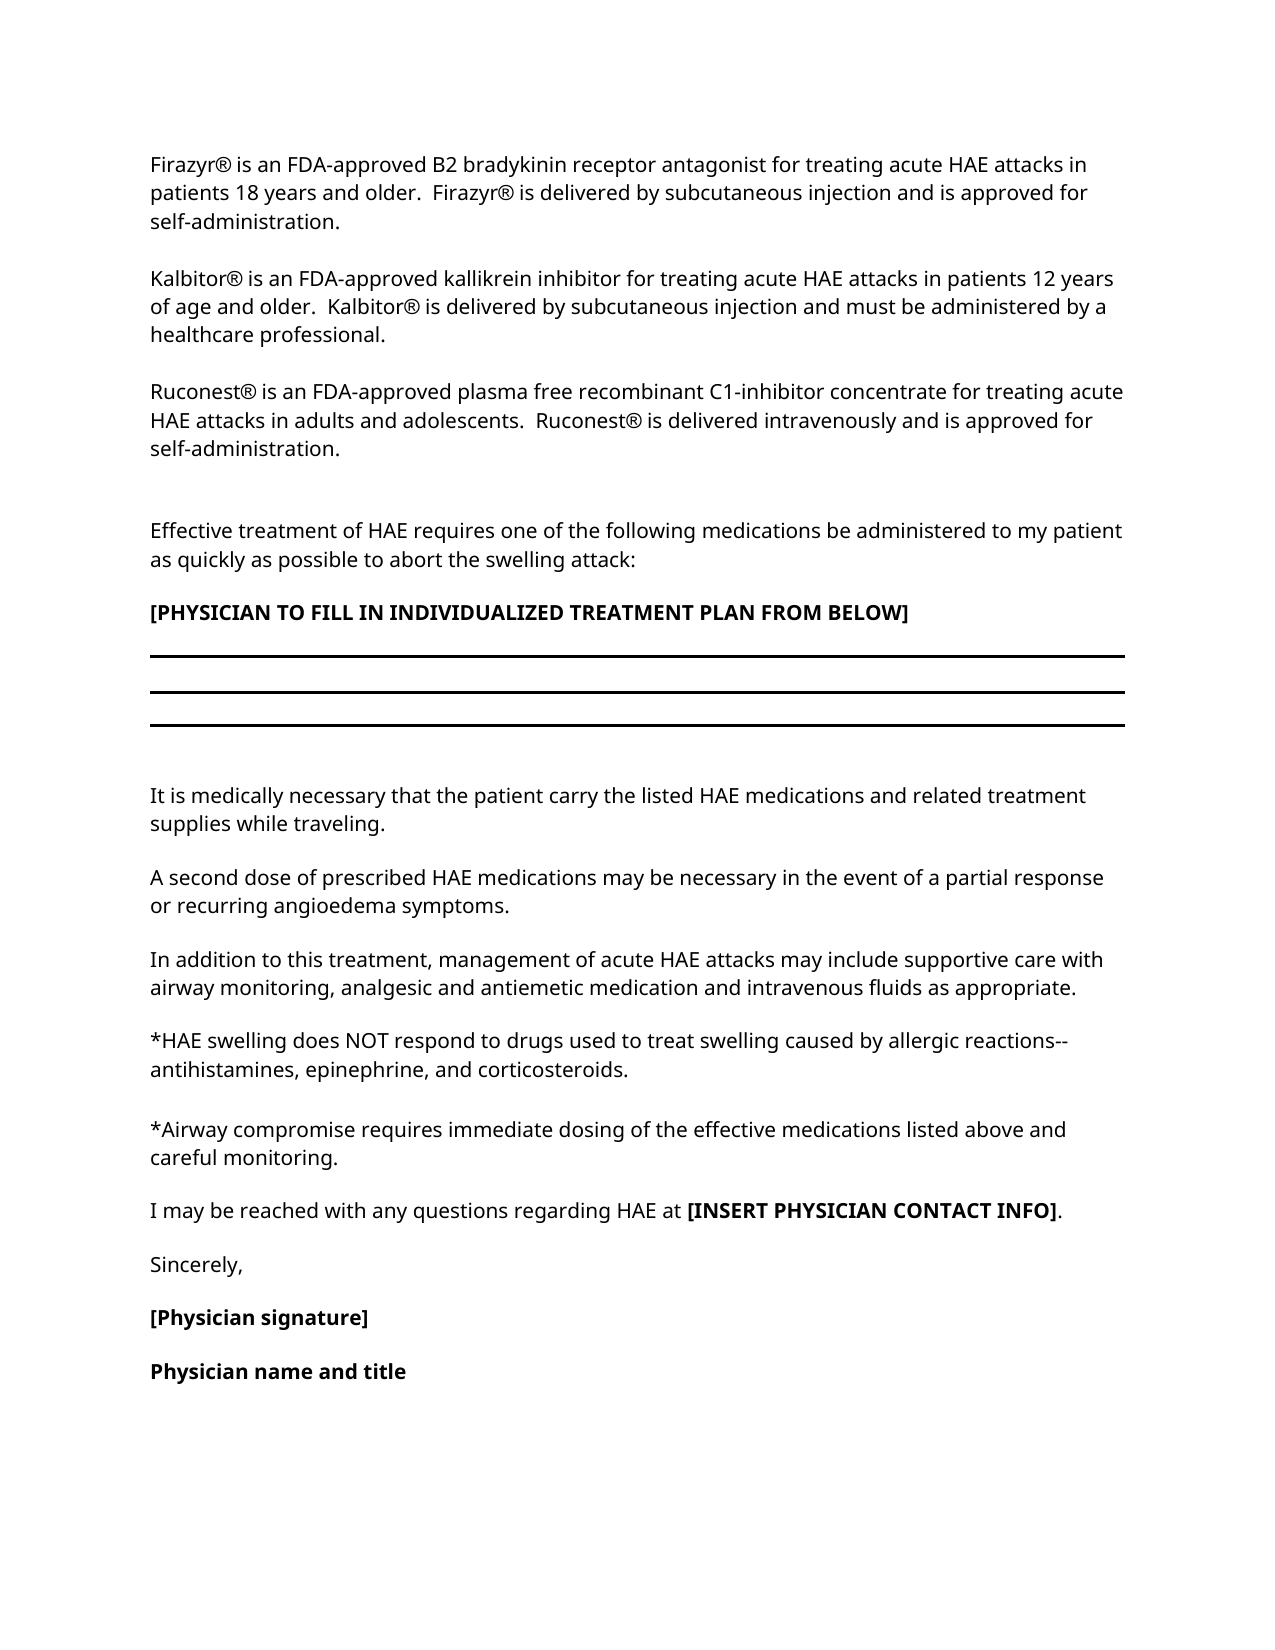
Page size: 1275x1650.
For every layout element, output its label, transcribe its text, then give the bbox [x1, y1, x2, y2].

text [Physician signature] [150, 1303, 1125, 1332]
text A second dose of prescribed HAE medications may be necessary in the event of a partial response or recurring angioedema symptoms. [150, 863, 1125, 920]
text I may be reached with any questions regarding HAE at [INSERT PHYSICIAN CONTACT INFO]. [150, 1197, 1125, 1225]
text In addition to this treatment, management of acute HAE attacks may include supportive care with airway monitoring, analgesic and antiemetic medication and intravenous fluids as appropriate. [150, 945, 1125, 1002]
text Physician name and title [150, 1357, 1125, 1385]
text *HAE swelling does NOT respond to drugs used to treat swelling caused by allergic reactions-- antihistamines, epinephrine, and corticosteroids. [150, 1027, 1125, 1083]
text Effective treatment of HAE requires one of the following medications be administered to my patient as quickly as possible to abort the swelling attack: [150, 516, 1125, 573]
text It is medically necessary that the patient carry the listed HAE medications and related treatment supplies while traveling. [150, 781, 1125, 838]
text *Airway compromise requires immediate dosing of the effective medications listed above and careful monitoring. [150, 1115, 1125, 1172]
text [PHYSICIAN TO FILL IN INDIVIDUALIZED TREATMENT PLAN FROM BELOW] [150, 598, 1125, 627]
text Firazyr is an FDA-approved B2 bradykinin receptor antagonist for treating acute HAE attacks in patients 18 years and older. Firazyr is delivered by subcutaneous injection and is approved for self-administration. [150, 150, 1125, 235]
text Sincerely, [150, 1250, 1125, 1278]
text Ruconest is an FDA-approved plasma free recombinant C1-inhibitor concentrate for treating acute HAE attacks in adults and adolescents. Ruconest is delivered intravenously and is approved for self-administration. [150, 377, 1125, 463]
text Kalbitor is an FDA-approved kallikrein inhibitor for treating acute HAE attacks in patients 12 years of age and older. Kalbitor is delivered by subcutaneous injection and must be administered by a healthcare professional. [150, 264, 1125, 349]
